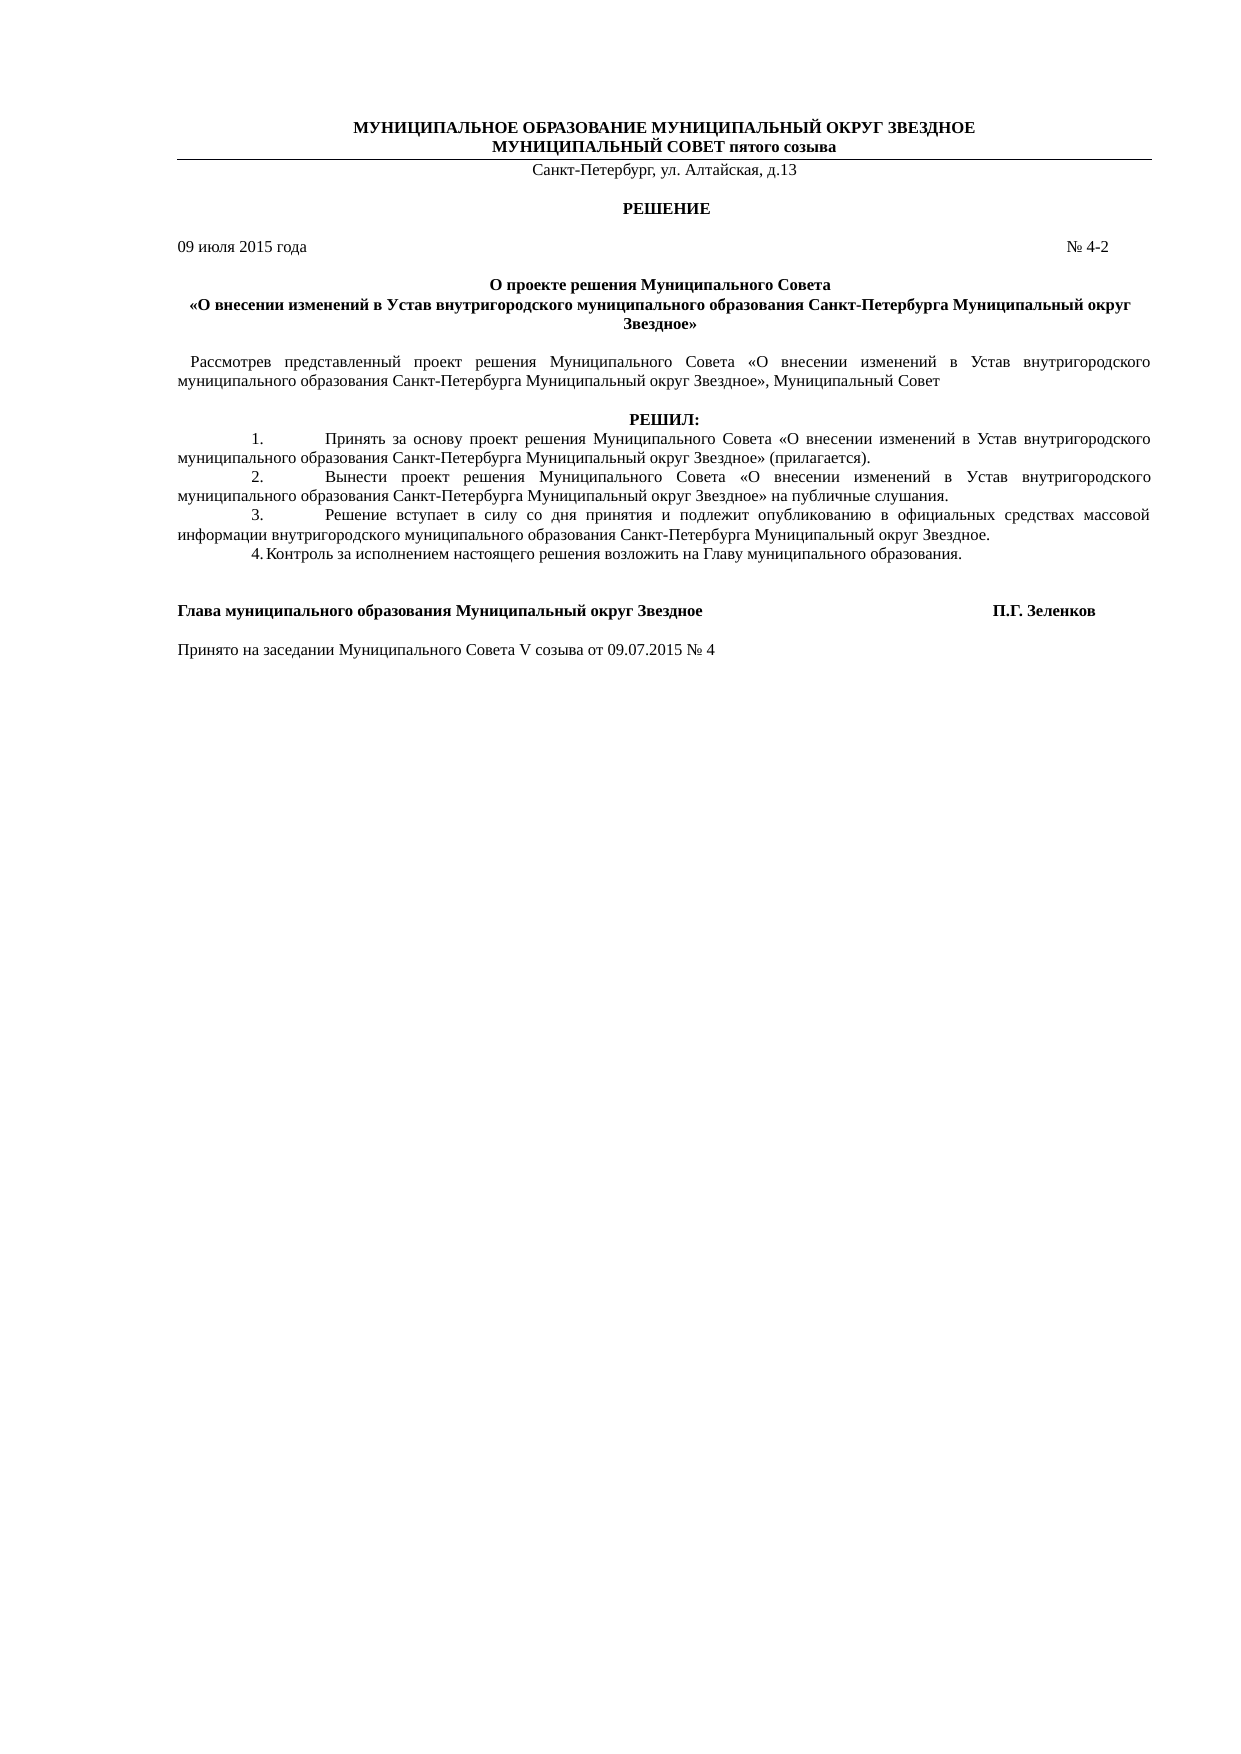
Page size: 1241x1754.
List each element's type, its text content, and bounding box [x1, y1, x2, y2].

text МУНИЦИПАЛЬНОЕ ОБРАЗОВАНИЕ МУНИЦИПАЛЬНЫЙ ОКРУГ ЗВЕЗДНОЕ [177, 118, 1152, 137]
text МУНИЦИПАЛЬНЫЙ СОВЕТ пятого созыва [177, 137, 1152, 159]
text Рассмотрев представленный проект решения Муниципального Совета «О внесении изменений в Устав внутригородского муниципального образования Санкт-Петербурга Муниципальный округ Звездное», Муниципальный Совет [177, 352, 1152, 390]
list Контроль за исполнением настоящего решения возложить на Главу муниципального образования. [177, 543, 1152, 563]
text РЕШИЛ: [177, 409, 1152, 428]
text Глава муниципального образования Муниципальный округ Звездное П.Г. Зеленков [177, 601, 1152, 620]
text Принято на заседании Муниципального Совета V созыва от 09.07.2015 № 4 [177, 639, 1152, 658]
list Решение вступает в силу со дня принятия и подлежит опубликованию в официальных средствах массовой информации внутригородского муниципального образования Санкт-Петербурга Муниципальный округ Звездное. [177, 505, 1152, 543]
text Санкт-Петербург, ул. Алтайская, д.13 [177, 160, 1152, 179]
list Вынести проект решения Муниципального Совета «О внесении изменений в Устав внутригородского муниципального образования Санкт-Петербурга Муниципальный округ Звездное» на публичные слушания. [177, 467, 1152, 505]
list Принять за основу проект решения Муниципального Совета «О внесении изменений в Устав внутригородского муниципального образования Санкт-Петербурга Муниципальный округ Звездное» (прилагается). [177, 428, 1152, 467]
table_header О проекте решения Муниципального Совета «О внесении изменений в Устав внутригородского муниципального образования Санкт-Петербурга Муниципальный округ Звездное» [166, 275, 1154, 333]
text РЕШЕНИЕ [177, 198, 1152, 218]
text 09 июля 2015 года № 4-2 [177, 237, 1152, 256]
